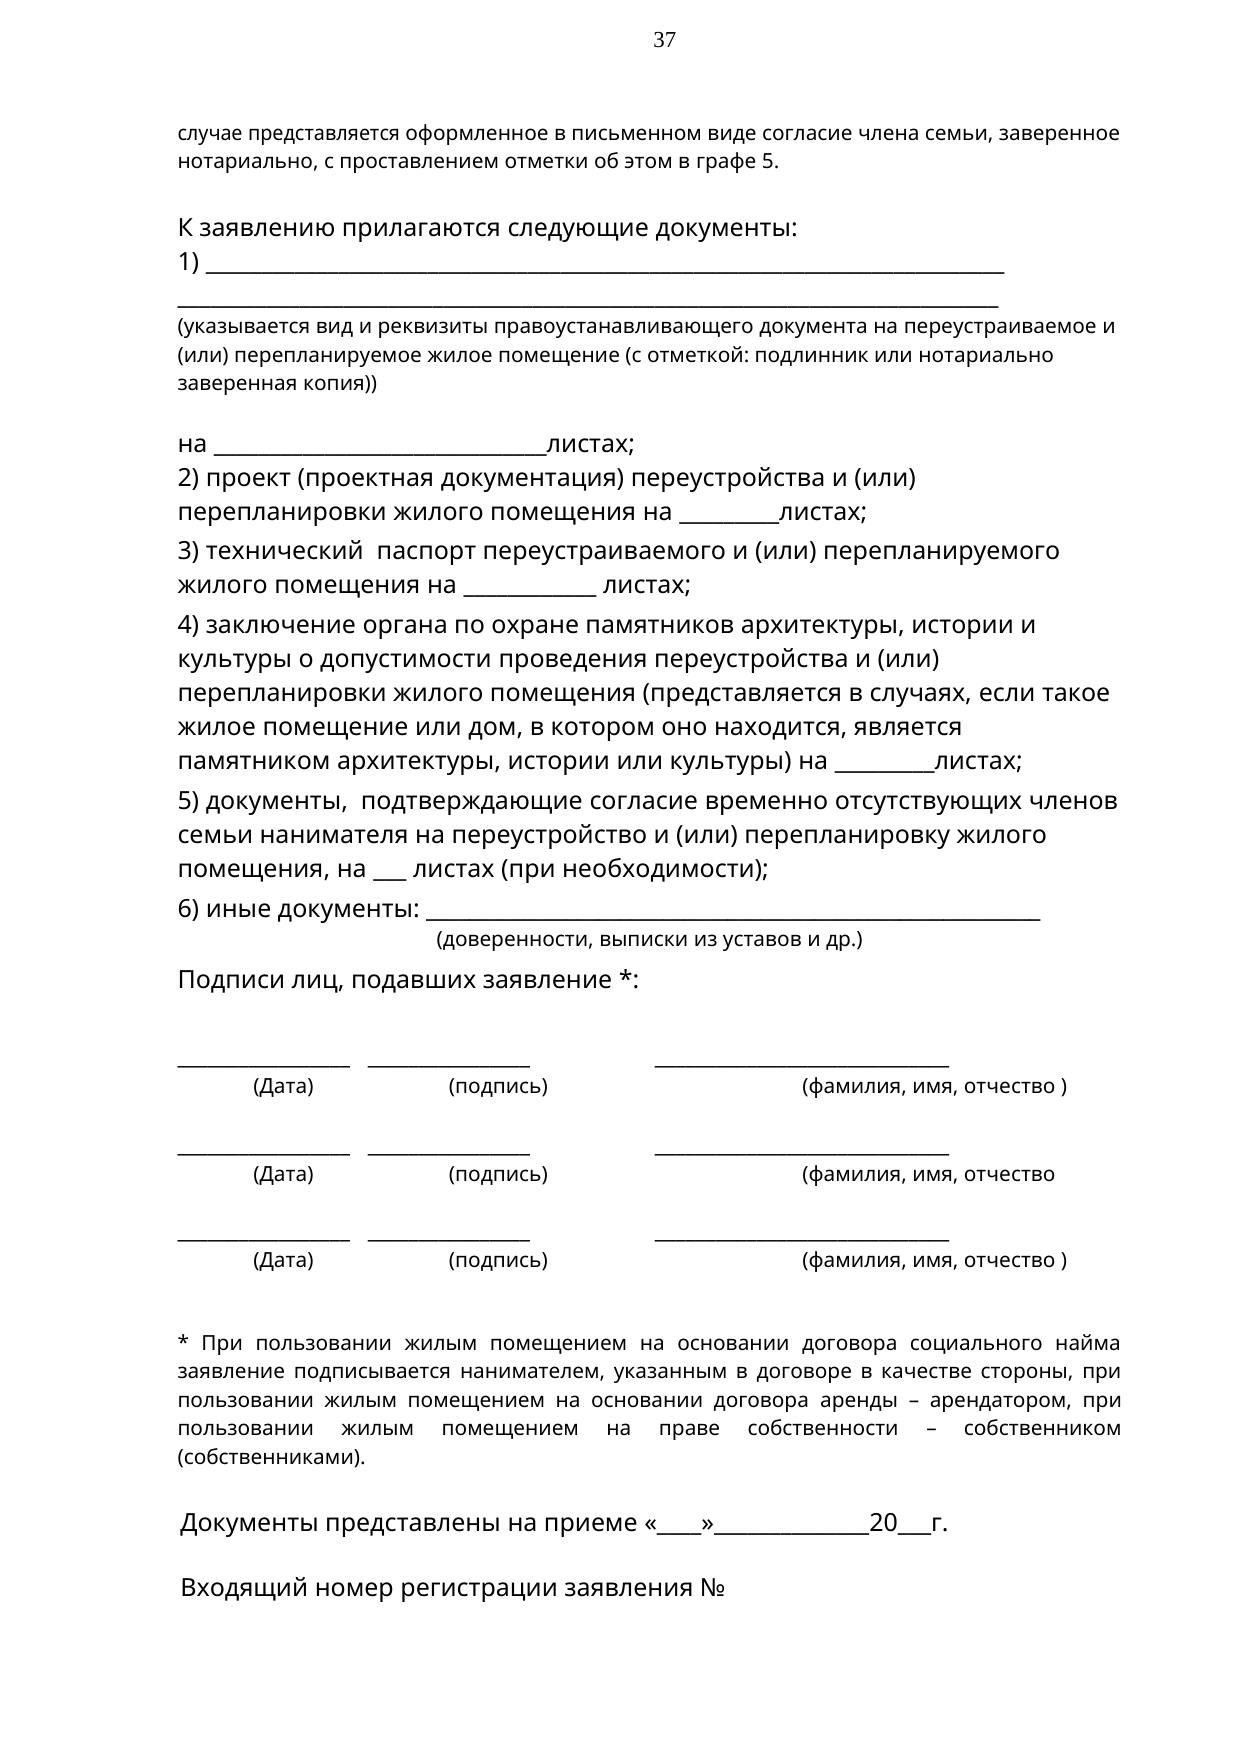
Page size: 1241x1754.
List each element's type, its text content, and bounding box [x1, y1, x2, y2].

list 5) документы, подтверждающие согласие временно отсутствующих членов семьи нанимателя на переустройство и (или) перепланировку жилого помещения, на ___ листах (при необходимости); [177, 783, 1122, 885]
text 1) ________________________________________________________________________ [177, 243, 1122, 278]
text 2) проект (проектная документация) переустройства и (или) перепланировки жилого помещения на _________листах; [177, 459, 1122, 528]
text Документы представлены на приеме «____»______________20___г. [177, 1505, 1122, 1539]
text (Дата) (подпись) (фамилия, имя, отчество ) [177, 1245, 1122, 1273]
list 4) заключение органа по охране памятников архитектуры, истории и культуры о допустимости проведения переустройства и (или) перепланировки жилого помещения (представляется в случаях, если такое жилое помещение или дом, в котором оно находится, является памятником архитектуры, истории или культуры) на _________листах; [177, 607, 1122, 777]
text К заявлению прилагаются следующие документы: [177, 209, 1122, 243]
text __________________________________________________________________________ [177, 278, 1122, 312]
text Входящий номер регистрации заявления № [177, 1569, 1122, 1603]
text _________________ ________________ _____________________________ [177, 1214, 1122, 1245]
text (указывается вид и реквизиты правоустанавливающего документа на переустраиваемое и (или) перепланируемое жилое помещение (с отметкой: подлинник или нотариально заверенная копия)) [177, 312, 1122, 397]
text на ______________________________листах; [177, 425, 1122, 459]
text (Дата) (подпись) (фамилия, имя, отчество [177, 1159, 1122, 1187]
text _________________ ________________ _____________________________ [177, 1039, 1122, 1071]
text Подписи лиц, подавших заявление *: [177, 962, 1122, 996]
text * При пользовании жилым помещением на основании договора социального найма заявление подписывается нанимателем, указанным в договоре в качестве стороны, при пользовании жилым помещением на основании договора аренды – арендатором, при пользовании жилым помещением на праве собственности – собственником (собственниками). [177, 1328, 1122, 1470]
text 6) иные документы: _________________________________________________________ [177, 890, 1122, 924]
text (доверенности, выписки из уставов и др.) [177, 924, 1122, 953]
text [177, 118, 1122, 175]
text (Дата) (подпись) (фамилия, имя, отчество ) [177, 1071, 1122, 1099]
text 3) технический паспорт переустраиваемого и (или) перепланируемого жилого помещения на ____________ листах; [177, 533, 1122, 601]
text _________________ ________________ _____________________________ [177, 1128, 1122, 1159]
